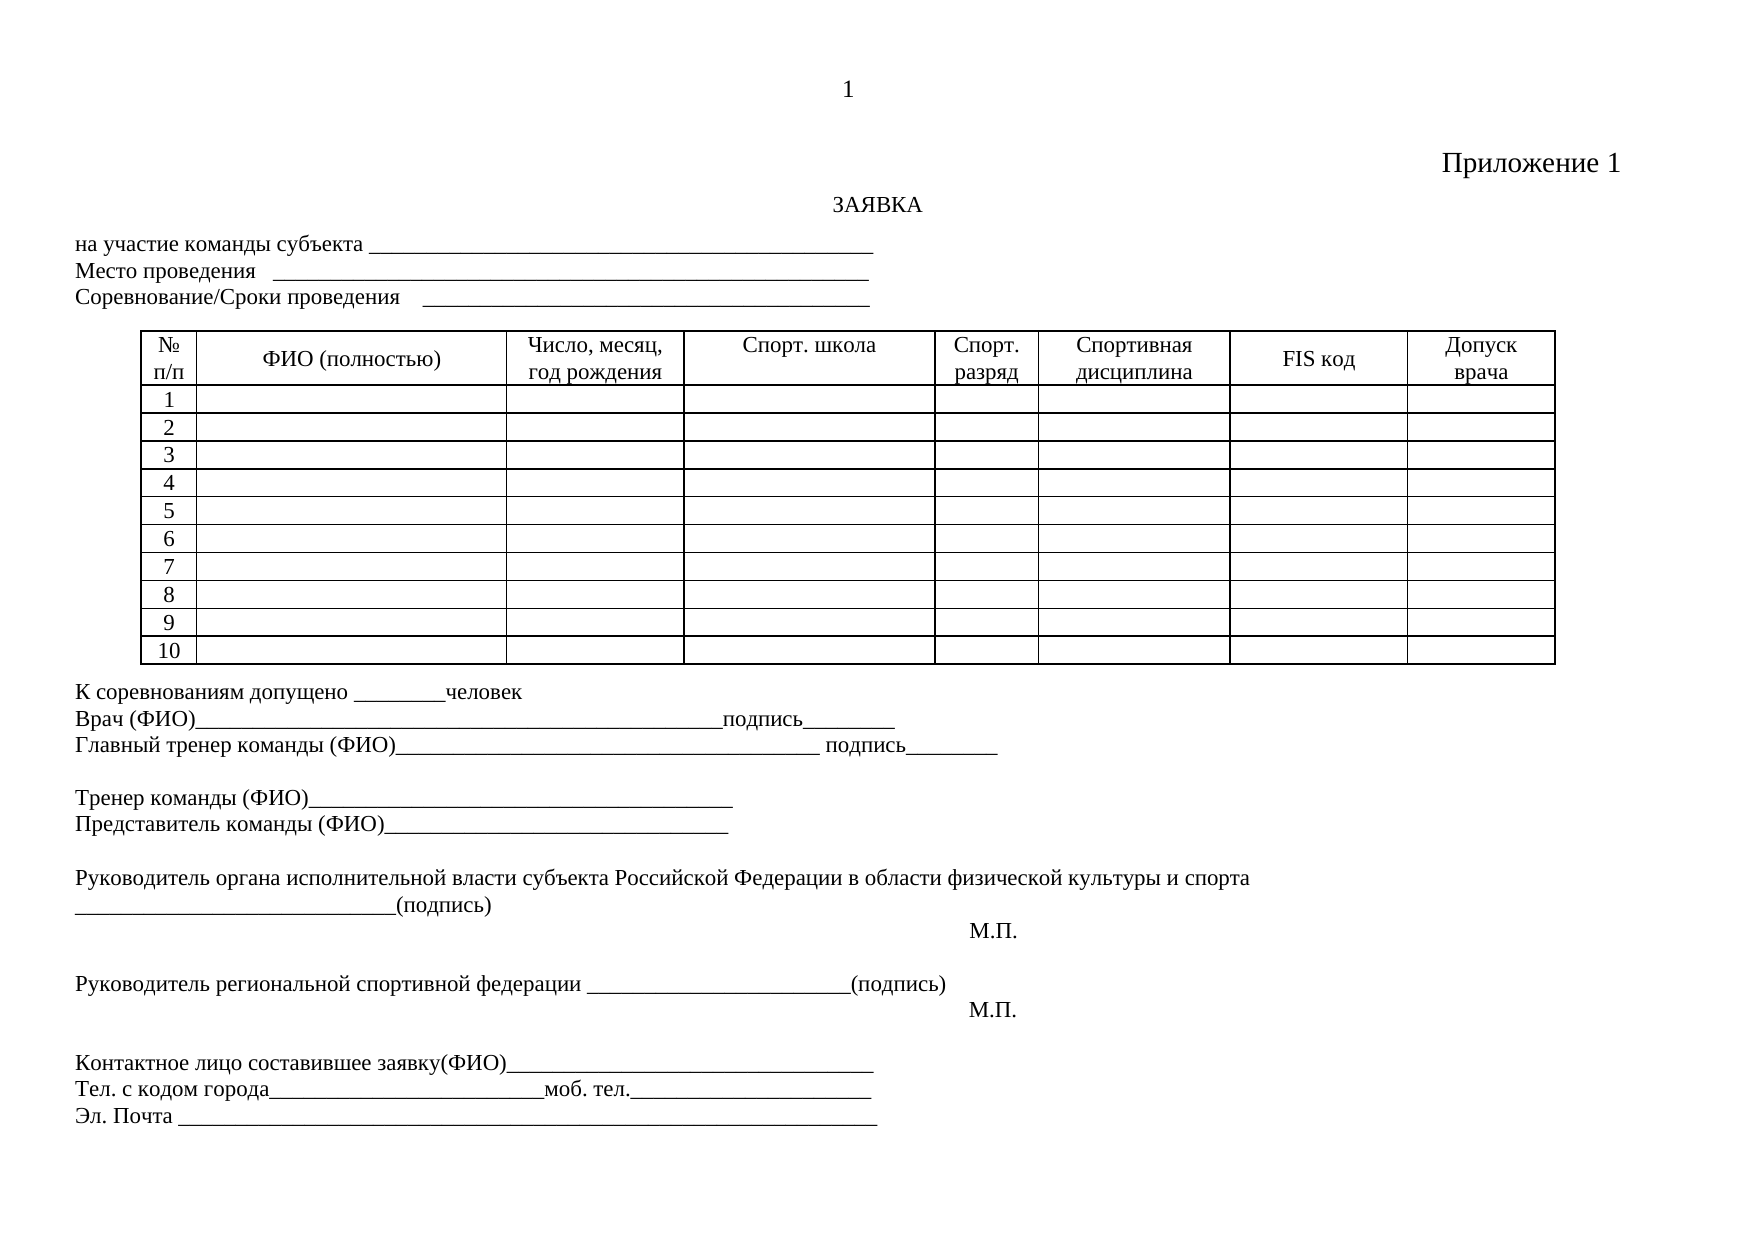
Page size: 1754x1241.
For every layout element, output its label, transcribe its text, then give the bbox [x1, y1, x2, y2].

text Соревнование/Сроки проведения _______________________________________ [75, 283, 1621, 309]
table_cell [507, 497, 683, 524]
table_cell [1231, 442, 1407, 468]
table_cell [1231, 470, 1407, 496]
table_cell [1408, 637, 1554, 663]
table_cell [685, 525, 934, 552]
text К соревнованиям допущено ________человек [75, 678, 1621, 705]
table_cell [197, 497, 506, 524]
table_header Спорт. школа [685, 332, 934, 384]
table_header ФИО (полностью) [197, 332, 506, 384]
table_header FIS код [1231, 332, 1407, 384]
table_cell [936, 497, 1038, 524]
table_cell [1408, 553, 1554, 579]
table_cell [1039, 497, 1229, 524]
table_cell [1039, 553, 1229, 579]
table_cell [507, 386, 683, 412]
text Эл. Почта _____________________________________________________________ [75, 1102, 1621, 1128]
table_cell [685, 497, 934, 524]
table_cell [685, 386, 934, 412]
table_cell [1231, 414, 1407, 440]
table_cell [507, 442, 683, 468]
table_cell [1039, 525, 1229, 552]
table_cell [685, 609, 934, 635]
table_cell [936, 442, 1038, 468]
table_header Спортивная дисциплина [1039, 332, 1229, 384]
table_cell [197, 470, 506, 496]
table_cell [1039, 386, 1229, 412]
text ЗАЯВКА [75, 191, 1621, 218]
text Тренер команды (ФИО)_____________________________________ [75, 784, 1621, 810]
text на участие команды субъекта ____________________________________________ [75, 230, 1621, 257]
table_cell [1408, 386, 1554, 412]
text Контактное лицо составившее заявку(ФИО)________________________________ [75, 1049, 1621, 1075]
table_cell [507, 581, 683, 607]
table_cell [197, 553, 506, 579]
table_cell [197, 414, 506, 440]
table_cell [1231, 581, 1407, 607]
text Представитель команды (ФИО)______________________________ [75, 810, 1621, 864]
table_cell [507, 470, 683, 496]
text М.П. [75, 917, 1621, 943]
table_header № п/п [142, 332, 196, 384]
table_cell [936, 525, 1038, 552]
table_cell 5 [142, 497, 196, 524]
table_cell [507, 609, 683, 635]
table_cell [1231, 553, 1407, 579]
table_header Допуск врача [1408, 332, 1554, 384]
text М.П. [666, 996, 1621, 1023]
table_cell [685, 470, 934, 496]
table_cell [1039, 414, 1229, 440]
table_cell 4 [142, 470, 196, 496]
text Главный тренер команды (ФИО)_____________________________________ подпись________ [75, 731, 1621, 757]
table_cell 8 [142, 581, 196, 607]
table_cell [936, 414, 1038, 440]
table_cell 2 [142, 414, 196, 440]
table_cell [197, 442, 506, 468]
table_cell [197, 525, 506, 552]
table_cell [685, 637, 934, 663]
table_cell [1039, 637, 1229, 663]
table_cell 10 [142, 637, 196, 663]
text Место проведения ____________________________________________________ [75, 257, 1621, 283]
table_cell [936, 470, 1038, 496]
table_cell [1039, 470, 1229, 496]
table_cell 9 [142, 609, 196, 635]
table_header Спорт. разряд [936, 332, 1038, 384]
table_cell [197, 609, 506, 635]
text Тел. с кодом города________________________моб. тел._____________________ [75, 1075, 1621, 1102]
text Приложение 1 [75, 145, 1621, 179]
text Руководитель региональной спортивной федерации _______________________(подпись) [75, 970, 1621, 996]
table_cell [1408, 442, 1554, 468]
table_cell [507, 525, 683, 552]
table_cell [936, 637, 1038, 663]
table_cell [936, 386, 1038, 412]
table_header Число, месяц, год рождения [507, 332, 683, 384]
table_cell 6 [142, 525, 196, 552]
table_cell [1231, 609, 1407, 635]
table_cell 3 [142, 442, 196, 468]
table_cell [1039, 581, 1229, 607]
table_cell [1408, 497, 1554, 524]
table_cell [685, 553, 934, 579]
table_cell [507, 414, 683, 440]
table_cell [507, 637, 683, 663]
table_cell 1 [142, 386, 196, 412]
table_cell [1408, 581, 1554, 607]
table_cell [1408, 414, 1554, 440]
table_cell [1039, 442, 1229, 468]
table_cell [1231, 637, 1407, 663]
table_cell [1231, 525, 1407, 552]
table_cell [1039, 609, 1229, 635]
table_cell 7 [142, 553, 196, 579]
table_cell [1231, 497, 1407, 524]
table_cell [685, 581, 934, 607]
table_cell [1408, 470, 1554, 496]
table_cell [1231, 386, 1407, 412]
table_cell [936, 609, 1038, 635]
table_cell [685, 414, 934, 440]
text Врач (ФИО)______________________________________________подпись________ [75, 705, 1621, 731]
text Руководитель органа исполнительной власти субъекта Российской Федерации в области физической культуры и спорта ____________________________(подпись) [75, 864, 1621, 917]
table_cell [1408, 609, 1554, 635]
table_cell [197, 386, 506, 412]
table_cell [1408, 525, 1554, 552]
table_cell [197, 637, 506, 663]
table_cell [936, 581, 1038, 607]
table_cell [685, 442, 934, 468]
table_cell [936, 553, 1038, 579]
table_cell [507, 553, 683, 579]
table_cell [197, 581, 506, 607]
